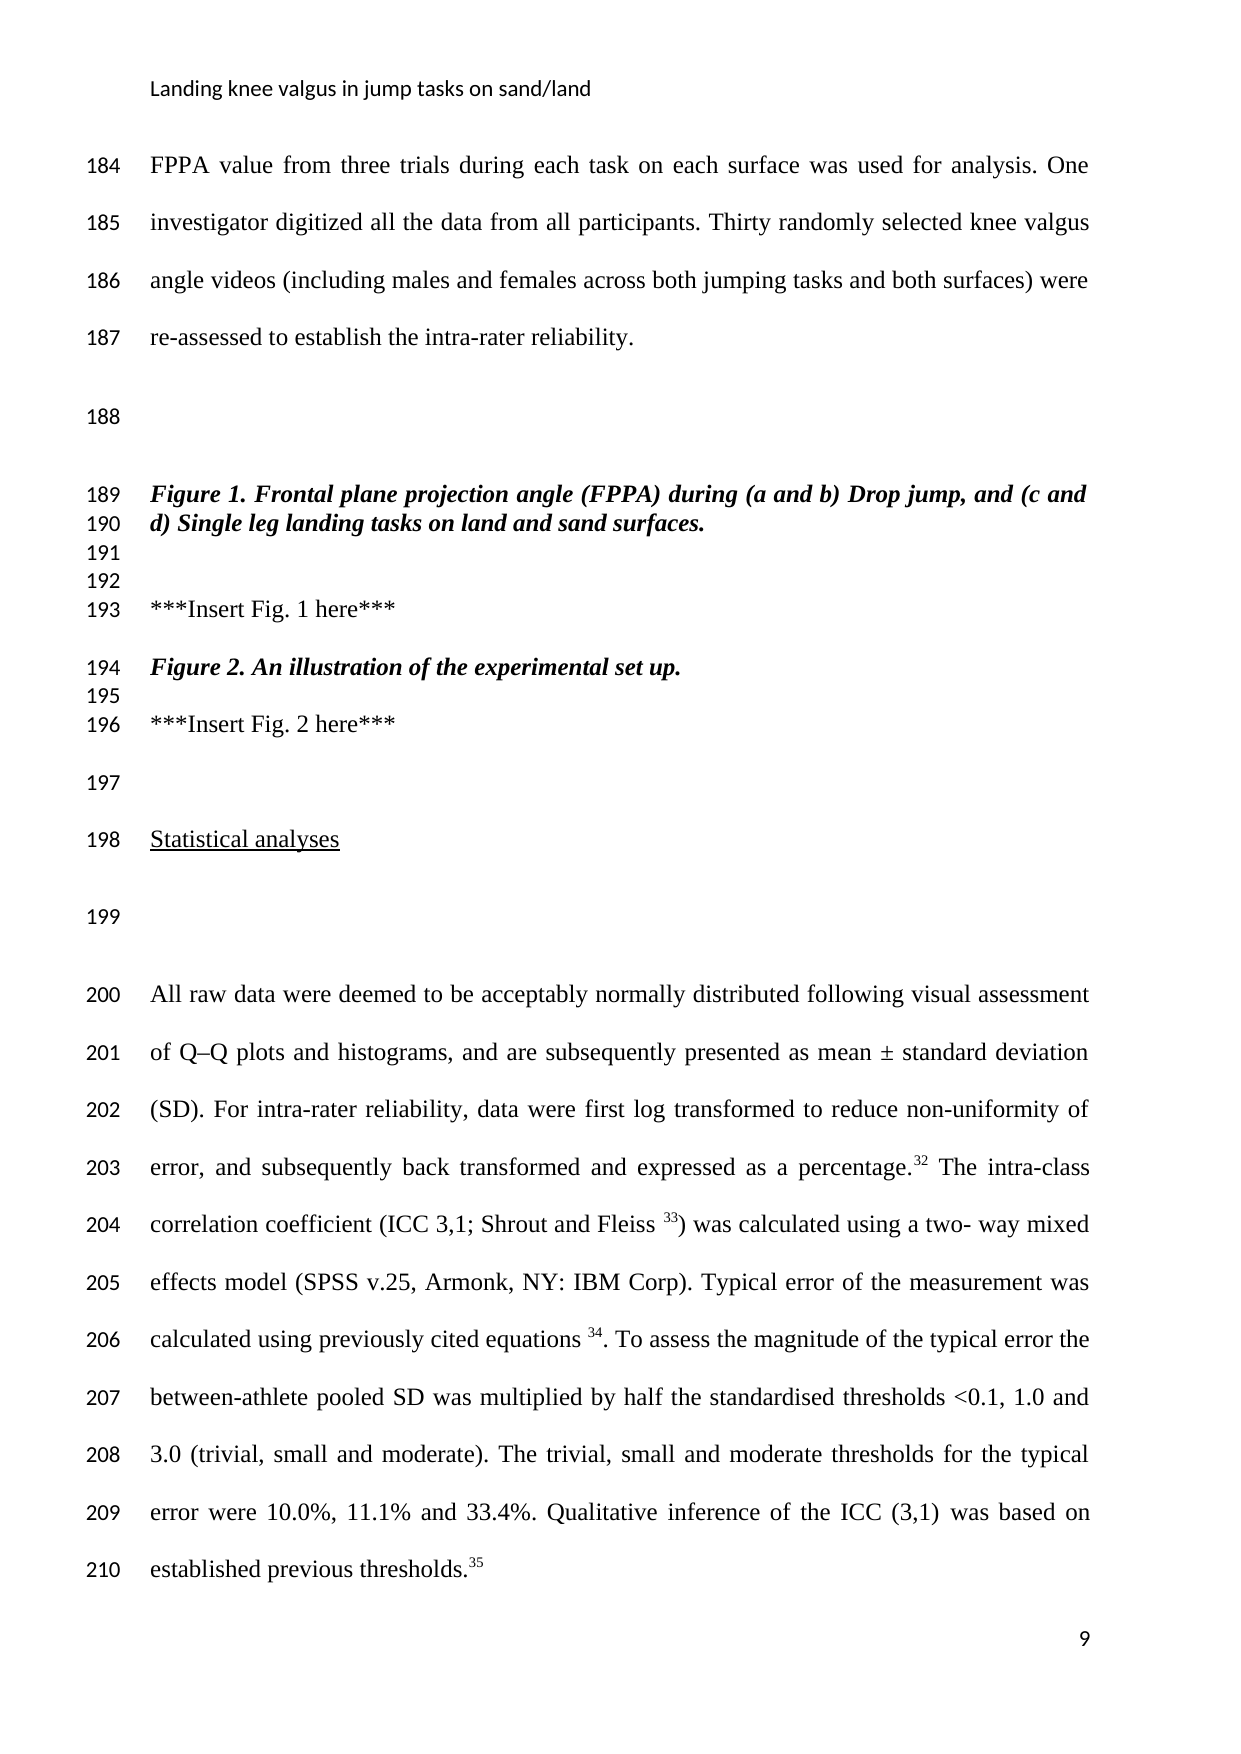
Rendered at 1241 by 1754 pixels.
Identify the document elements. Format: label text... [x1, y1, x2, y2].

text ***Insert Fig. 2 here*** [150, 709, 1090, 738]
text Figure 2. An illustration of the experimental set up. [150, 652, 1090, 680]
text Figure 1. Frontal plane projection angle (FPPA) during (a and b) Drop jump, and (c and d) Single leg landing tasks on land and sand surfaces. [150, 479, 1090, 537]
text Statistical analyses [150, 824, 1090, 853]
text ***Insert Fig. 1 here*** [150, 594, 1090, 623]
text All raw data were deemed to be acceptably normally distributed following visual assessment of Q–Q plots and histograms, and are subsequently presented as mean ± standard deviation (SD). For intra-rater reliability, data were first log transformed to reduce non-uniformity of error, and subsequently back transformed and expressed as a percentage.32 The intra-class correlation coefficient (ICC 3,1; Shrout and Fleiss 33) was calculated using a two- way mixed effects model (SPSS v.25, Armonk, NY: IBM Corp). Typical error of the measurement was calculated using previously cited equations 34. To assess the magnitude of the typical error the between-athlete pooled SD was multiplied by half the standardised thresholds <0.1, 1.0 and 3.0 (trivial, small and moderate). The trivial, small and moderate thresholds for the typical error were 10.0%, 11.1% and 33.4%. Qualitative inference of the ICC (3,1) was based on established previous thresholds.35 [150, 979, 1090, 1583]
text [150, 150, 1090, 351]
